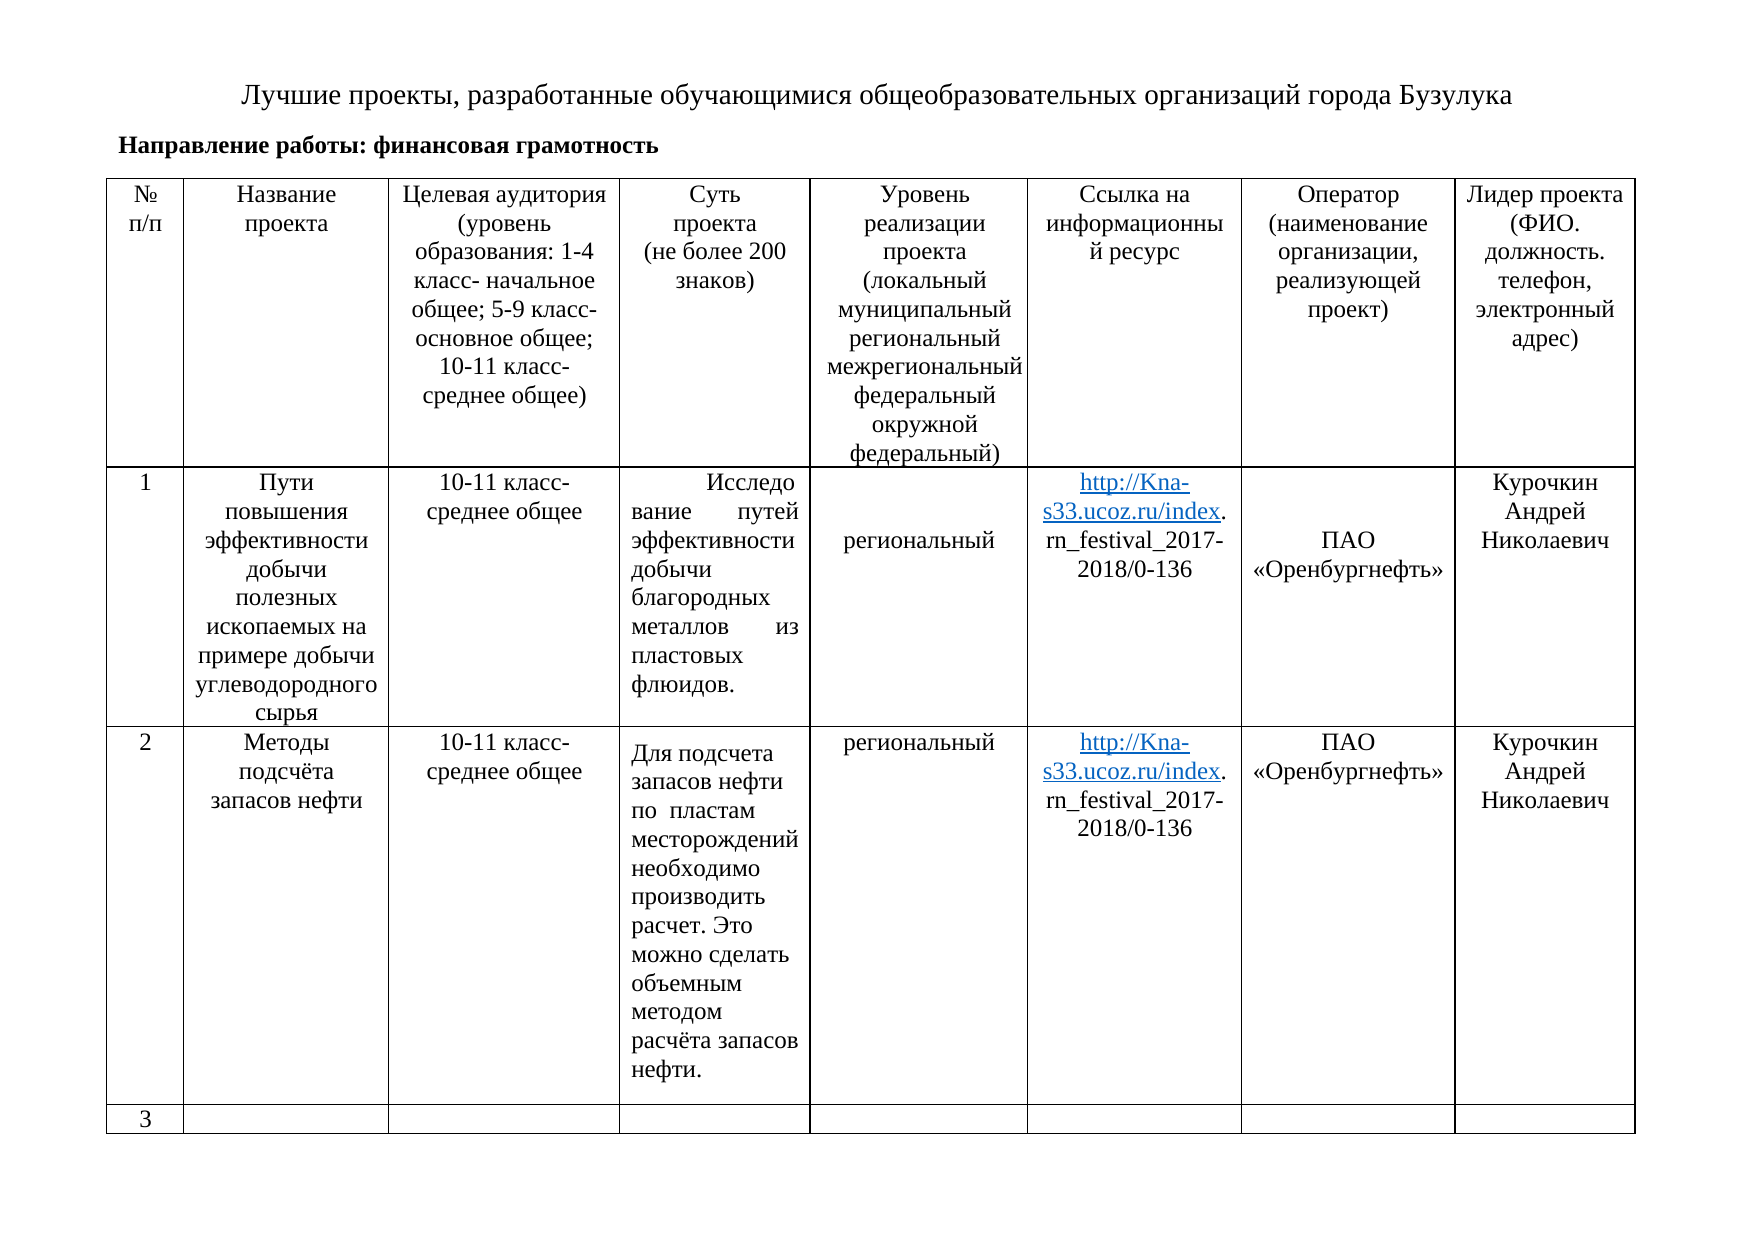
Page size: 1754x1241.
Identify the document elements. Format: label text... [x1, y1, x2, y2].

table_cell [1028, 1105, 1241, 1133]
table_cell Пути повышения эффективности добычи полезных ископаемых на примере добычи углеводородного сырья [184, 468, 388, 726]
table_cell Курочкин Андрей Николаевич [1456, 727, 1634, 1103]
table_cell [620, 1105, 809, 1133]
table_cell http://Kna-s33.ucoz.ru/index. rn_festival_2017-2018/0-136 [1028, 468, 1241, 726]
table_cell региональный [811, 727, 1027, 1103]
table_header Ссылка на информационный ресурс [1028, 179, 1241, 466]
table_cell 1 [107, 468, 183, 726]
table_cell Курочкин Андрей Николаевич [1456, 468, 1634, 726]
table_header Оператор (наименование организации, реализующей проект) [1242, 179, 1454, 466]
table_cell [1242, 1105, 1454, 1133]
table_cell ПАО «Оренбургнефть» [1242, 727, 1454, 1103]
table_cell ПАО «Оренбургнефть» [1242, 468, 1454, 726]
table_cell [389, 1105, 619, 1133]
table_cell 10-11 класс- среднее общее [389, 727, 619, 1103]
text Направление работы: финансовая грамотность [118, 130, 1636, 159]
table_header Название проекта [184, 179, 388, 466]
table_cell [184, 1105, 388, 1133]
table_header Целевая аудитория (уровень образования: 1-4 класс- начальное общее; 5-9 класс- основное общее; 10-11 класс- среднее общее) [389, 179, 619, 466]
table_cell 3 [107, 1105, 183, 1133]
table_header Суть проекта (не более 200 знаков) [620, 179, 809, 466]
table_cell региональный [811, 468, 1027, 726]
table_cell http://Kna-s33.ucoz.ru/index. rn_festival_2017-2018/0-136 [1028, 727, 1241, 1103]
table_cell [1456, 1105, 1634, 1133]
table_header Уровень реализации проекта (локальный муниципальный региональный межрегиональный федеральный окружной федеральный) [811, 179, 1027, 466]
table_cell [811, 1105, 1027, 1133]
table_cell Для подсчета запасов нефти по пластам месторождений необходимо производить расчет. Это можно сделать объемным методом расчёта запасов нефти. [620, 727, 809, 1103]
table_cell 2 [107, 727, 183, 1103]
table_header Лидер проекта (ФИО. должность. телефон, электронный адрес) [1456, 179, 1634, 466]
table_cell 10-11 класс- среднее общее [389, 468, 619, 726]
table_header № п/п [107, 179, 183, 466]
table_cell Методы подсчёта запасов нефти [184, 727, 388, 1103]
table_cell Исследование путей эффективности добычи благородных металлов из пластовых флюидов. [620, 468, 809, 726]
text Лучшие проекты, разработанные обучающимися общеобразовательных организаций города Бузулука [118, 77, 1636, 111]
